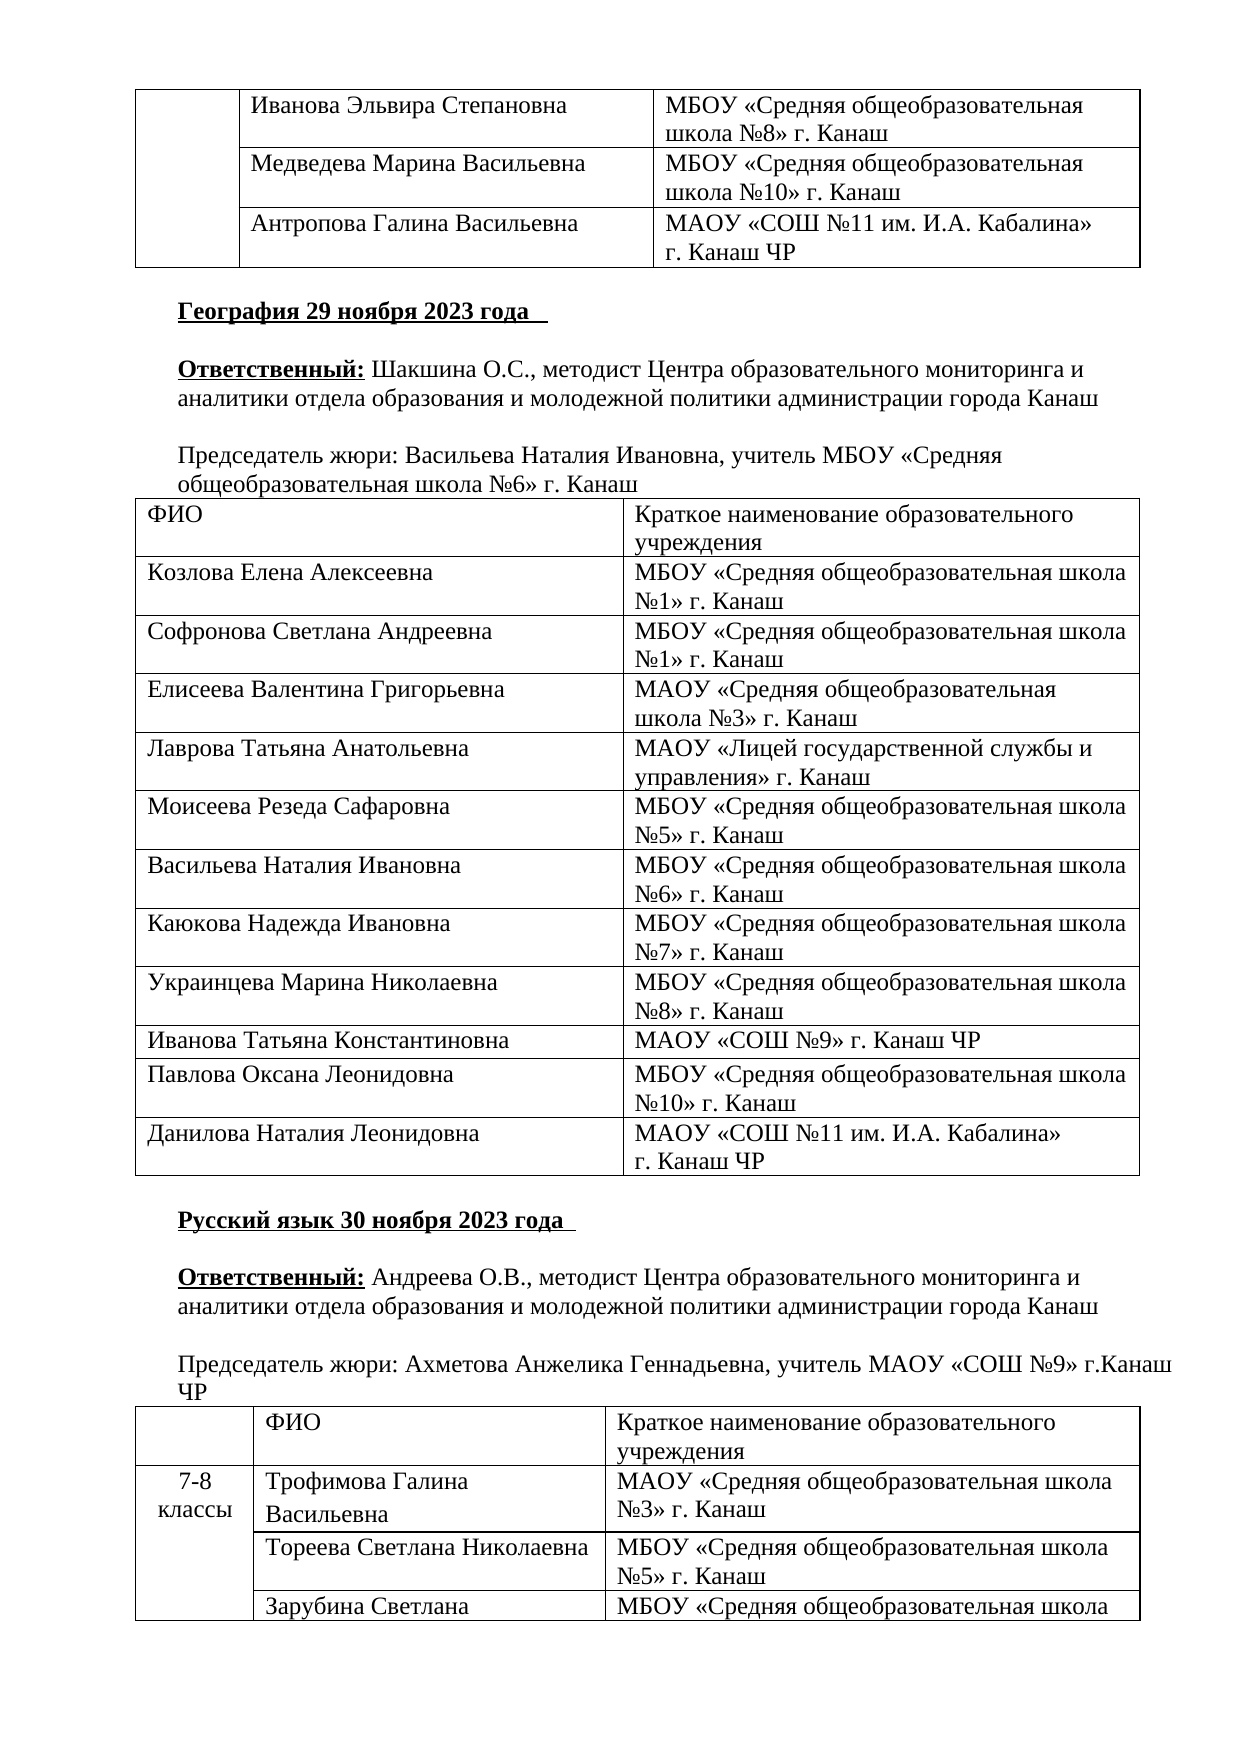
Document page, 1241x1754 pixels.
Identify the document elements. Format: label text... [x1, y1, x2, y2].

table_cell Антропова Галина Васильевна [240, 208, 653, 267]
table_cell Трофимова Галина Васильевна [254, 1466, 605, 1531]
table_header [136, 1407, 253, 1465]
table_cell Васильева Наталия Ивановна [136, 850, 623, 907]
table_cell МБОУ «Средняя общеобразовательная школа №1» г. Канаш [624, 557, 1139, 615]
table_cell МАОУ «Средняя общеобразовательная школа №3» г. Канаш [606, 1466, 1139, 1531]
table_cell Козлова Елена Алексеевна [136, 557, 623, 615]
text Председатель жюри: Васильева Наталия Ивановна, учитель МБОУ «Средняя общеобразовательная школа №6» г. Канаш [177, 440, 1181, 498]
table_cell МАОУ «СОШ №11 им. И.А. Кабалина» г. Канаш ЧР [624, 1118, 1139, 1175]
table_cell Иванова Татьяна Константиновна [136, 1026, 623, 1058]
table_header ФИО [136, 499, 623, 556]
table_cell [606, 1591, 1139, 1620]
table_cell Моисеева Резеда Сафаровна [136, 791, 623, 849]
table_cell Тореева Светлана Николаевна [254, 1533, 605, 1590]
table_header Краткое наименование образовательного учреждения [606, 1407, 1139, 1465]
table_cell МБОУ «Средняя общеобразовательная школа №1» г. Канаш [624, 616, 1139, 673]
table_cell МАОУ «Средняя общеобразовательная школа №3» г. Канаш [624, 674, 1139, 732]
table_cell МАОУ «Лицей государственной службы и управления» г. Канаш [624, 733, 1139, 790]
table_cell МБОУ «Средняя общеобразовательная школа №5» г. Канаш [606, 1533, 1139, 1590]
text Председатель жюри: Ахметова Анжелика Геннадьевна, учитель МАОУ «СОШ №9» г.Канаш ЧР [177, 1349, 1181, 1406]
table_cell МБОУ «Средняя общеобразовательная школа №7» г. Канаш [624, 909, 1139, 966]
text Русский язык 30 ноября 2023 года [177, 1205, 1181, 1234]
table_cell Данилова Наталия Леонидовна [136, 1118, 623, 1175]
table_cell Софронова Светлана Андреевна [136, 616, 623, 673]
table_cell МБОУ «Средняя общеобразовательная школа №10» г. Канаш [654, 148, 1139, 207]
table_cell МБОУ «Средняя общеобразовательная школа №6» г. Канаш [624, 850, 1139, 907]
table_cell Елисеева Валентина Григорьевна [136, 674, 623, 732]
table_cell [254, 1591, 605, 1620]
table_cell Украинцева Марина Николаевна [136, 967, 623, 1024]
table_cell МБОУ «Средняя общеобразовательная школа №5» г. Канаш [624, 791, 1139, 849]
table_cell Каюкова Надежда Ивановна [136, 909, 623, 966]
table_cell Лаврова Татьяна Анатольевна [136, 733, 623, 790]
table_cell Медведева Марина Васильевна [240, 148, 653, 207]
table_cell МБОУ «Средняя общеобразовательная школа №8» г. Канаш [624, 967, 1139, 1024]
text Ответственный: Андреева О.В., методист Центра образовательного мониторинга и аналитики отдела образования и молодежной политики администрации города Канаш [177, 1262, 1181, 1320]
table_cell 7-8 классы [136, 1466, 253, 1620]
text Ответственный: Шакшина О.С., методист Центра образовательного мониторинга и аналитики отдела образования и молодежной политики администрации города Канаш [177, 354, 1181, 411]
table_cell МАОУ «СОШ №9» г. Канаш ЧР [624, 1026, 1139, 1058]
text География 29 ноября 2023 года [177, 296, 1181, 325]
table_header ФИО [254, 1407, 605, 1465]
table_cell МБОУ «Средняя общеобразовательная школа №10» г. Канаш [624, 1059, 1139, 1117]
table_cell МАОУ «СОШ №11 им. И.А. Кабалина» г. Канаш ЧР [654, 208, 1139, 267]
table_cell Павлова Оксана Леонидовна [136, 1059, 623, 1117]
table_cell Иванова Эльвира Степановна [240, 90, 653, 147]
table_cell МБОУ «Средняя общеобразовательная школа №8» г. Канаш [654, 90, 1139, 147]
table_header Краткое наименование образовательного учреждения [624, 499, 1139, 556]
